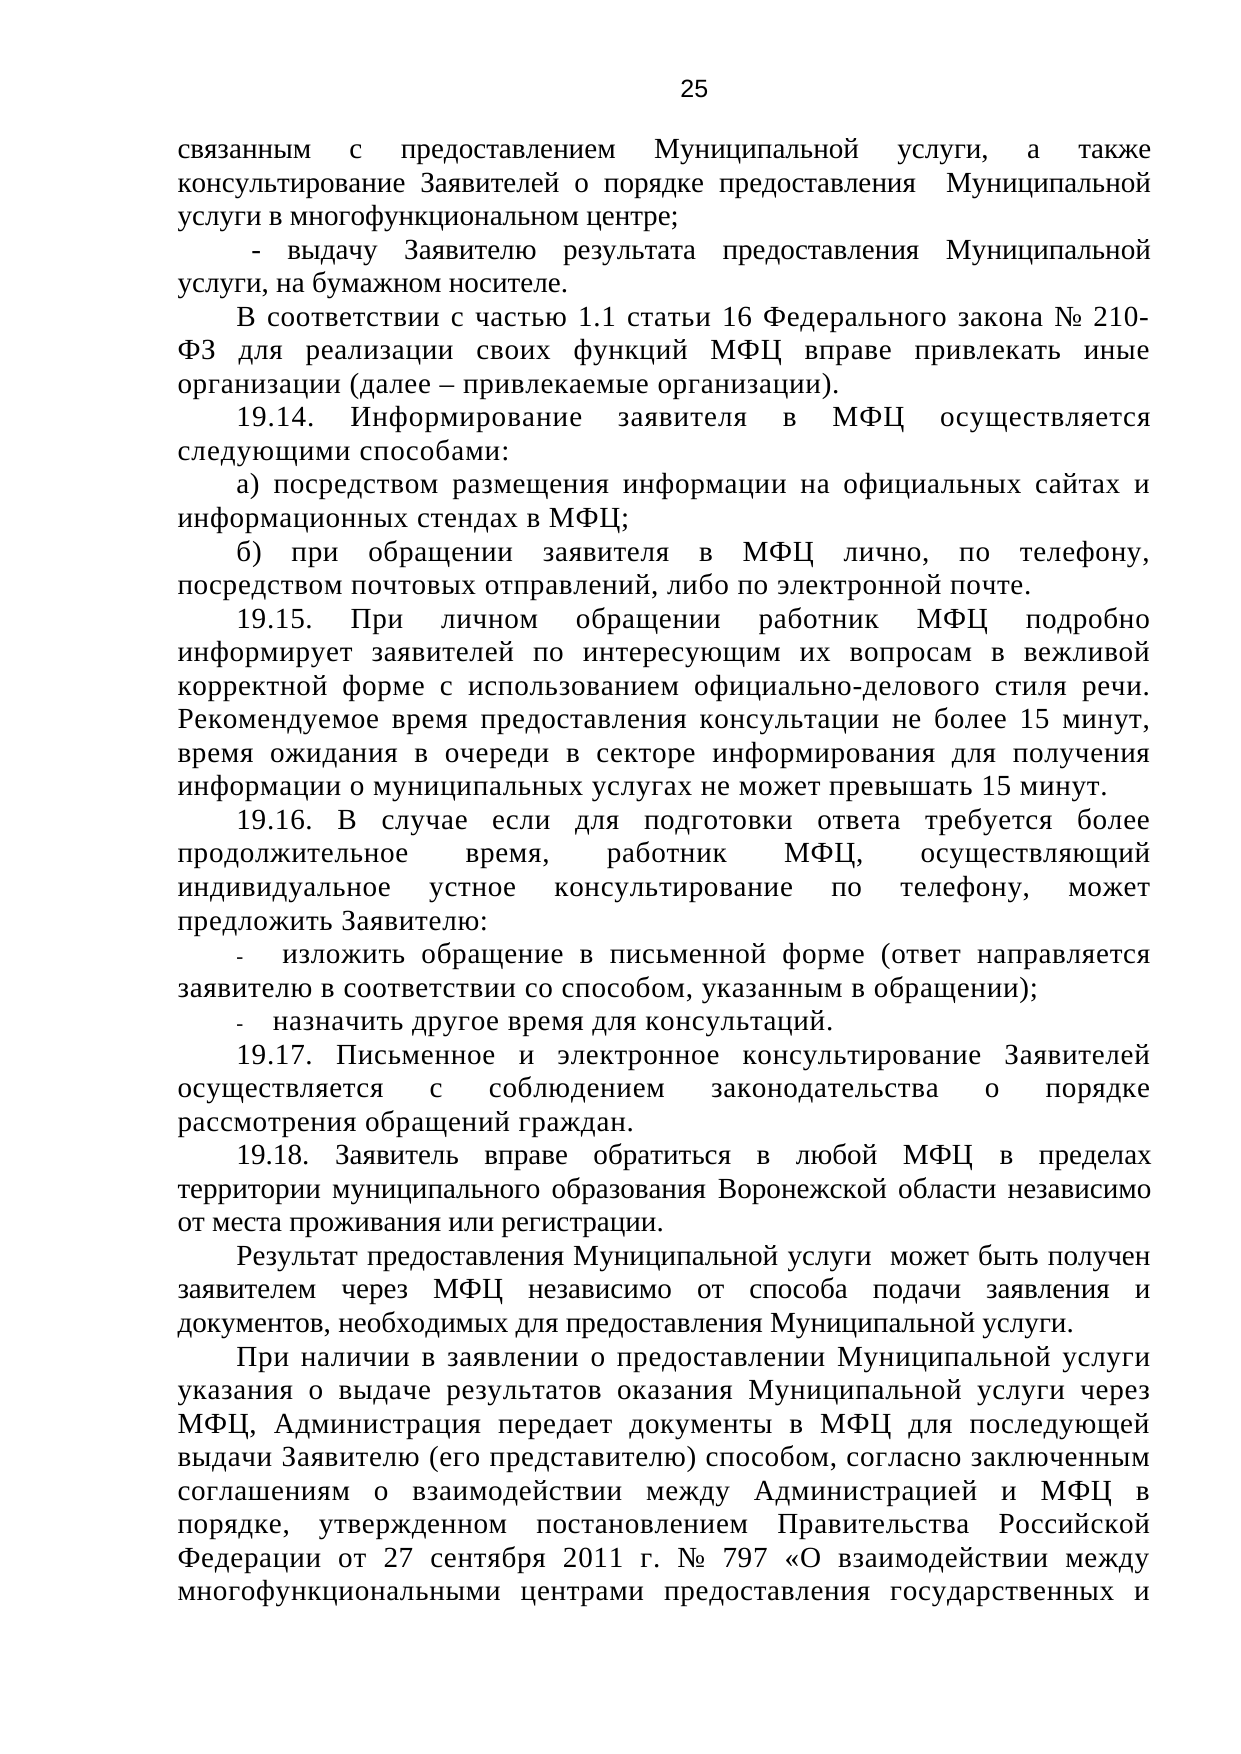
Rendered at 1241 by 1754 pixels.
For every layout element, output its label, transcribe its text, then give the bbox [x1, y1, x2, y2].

text 19.17. Письменное и электронное консультирование Заявителей осуществляется с соблюдением законодательства о порядке рассмотрения обращений граждан. [177, 1037, 1152, 1137]
list - выдачу Заявителю результата предоставления Муниципальной услуги, на бумажном носителе. [177, 232, 1152, 299]
text а) посредством размещения информации на официальных сайтах и информационных стендах в МФЦ; [177, 467, 1152, 534]
list назначить другое время для консультаций. [177, 1003, 1152, 1037]
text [177, 1339, 1152, 1607]
text б) при обращении заявителя в МФЦ лично, по телефону, посредством почтовых отправлений, либо по электронной почте. [177, 534, 1152, 601]
text 19.14. Информирование заявителя в МФЦ осуществляется следующими способами: [177, 399, 1152, 467]
text 19.16. В случае если для подготовки ответа требуется более продолжительное время, работник МФЦ, осуществляющий индивидуальное устное консультирование по телефону, может предложить Заявителю: [177, 802, 1152, 936]
text Результат предоставления Муниципальной услуги может быть получен заявителем через МФЦ независимо от способа подачи заявления и документов, необходимых для предоставления Муниципальной услуги. [177, 1238, 1152, 1339]
text 19.18. Заявитель вправе обратиться в любой МФЦ в пределах территории муниципального образования Воронежской области независимо от места проживания или регистрации. [177, 1137, 1152, 1238]
text 19.15. При личном обращении работник МФЦ подробно информирует заявителей по интересующим их вопросам в вежливой корректной форме с использованием официально-делового стиля речи. Рекомендуемое время предоставления консультации не более 15 минут, время ожидания в очереди в секторе информирования для получения информации о муниципальных услугах не может превышать 15 минут. [177, 601, 1152, 802]
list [177, 131, 1152, 232]
list изложить обращение в письменной форме (ответ направляется заявителю в соответствии со способом, указанным в обращении); [177, 936, 1152, 1003]
text В соответствии с частью 1.1 статьи 16 Федерального закона № 210-ФЗ для реализации своих функций МФЦ вправе привлекать иные организации (далее – привлекаемые организации). [177, 299, 1152, 399]
